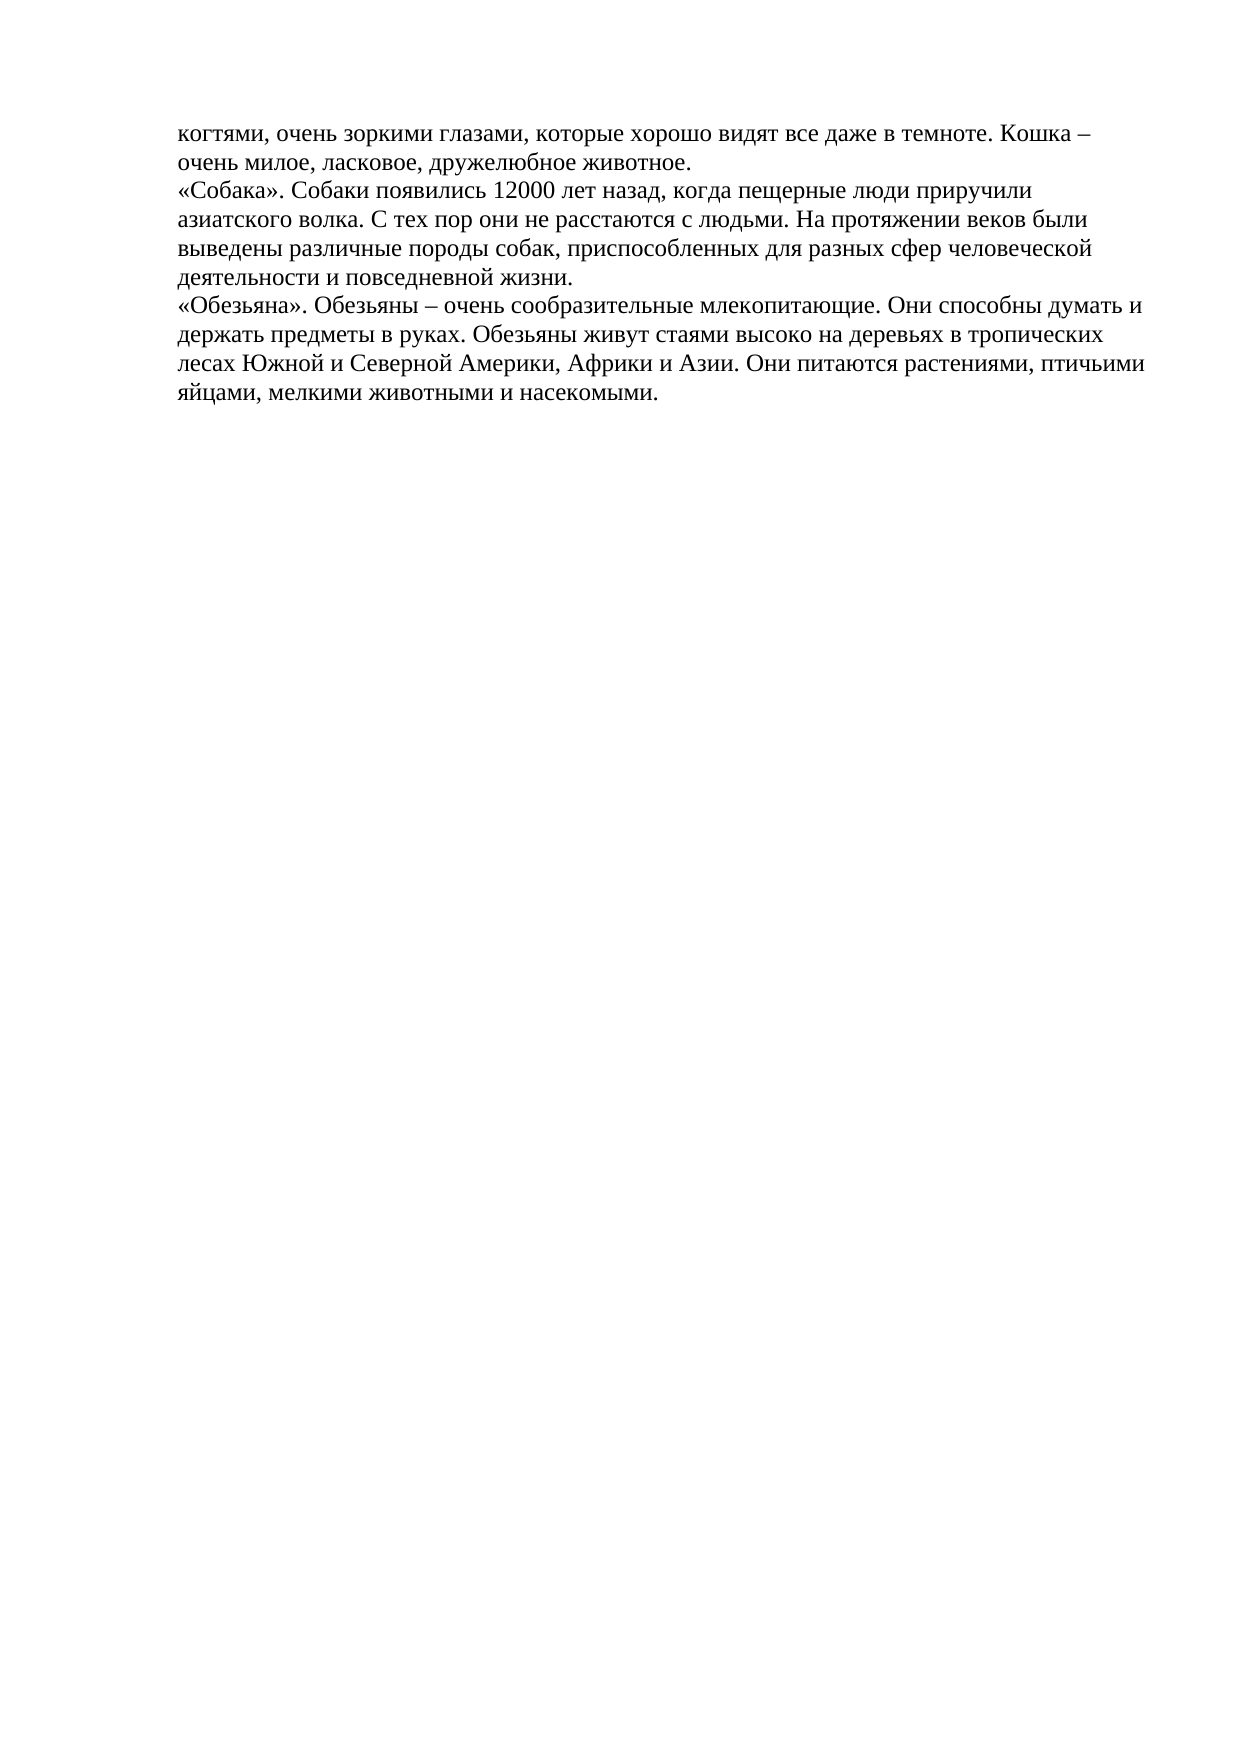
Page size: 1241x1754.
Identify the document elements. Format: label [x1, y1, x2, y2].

text [177, 118, 1152, 406]
